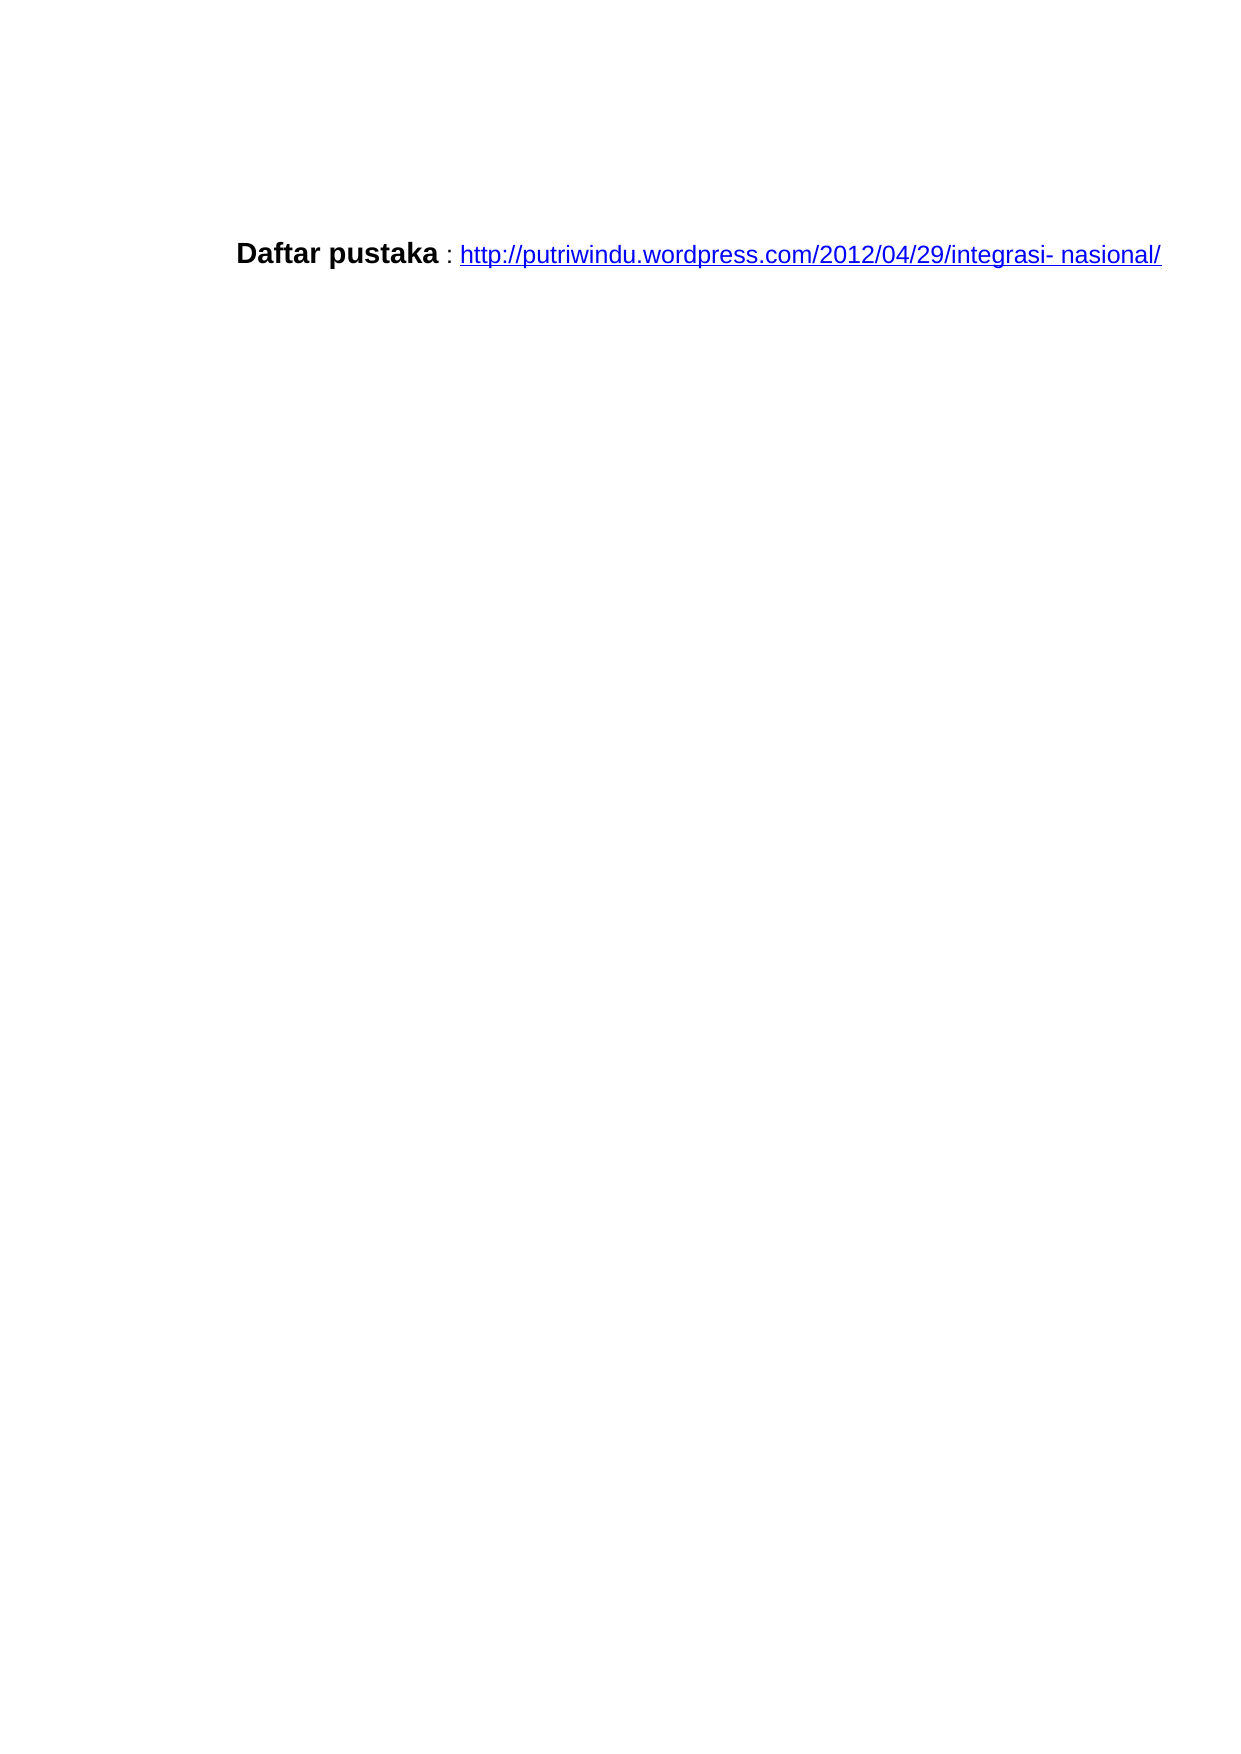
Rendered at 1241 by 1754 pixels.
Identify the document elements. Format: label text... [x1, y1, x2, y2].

text Daftar pustaka : http://putriwindu.wordpress.com/2012/04/29/integrasi- nasional/ [236, 236, 1235, 270]
